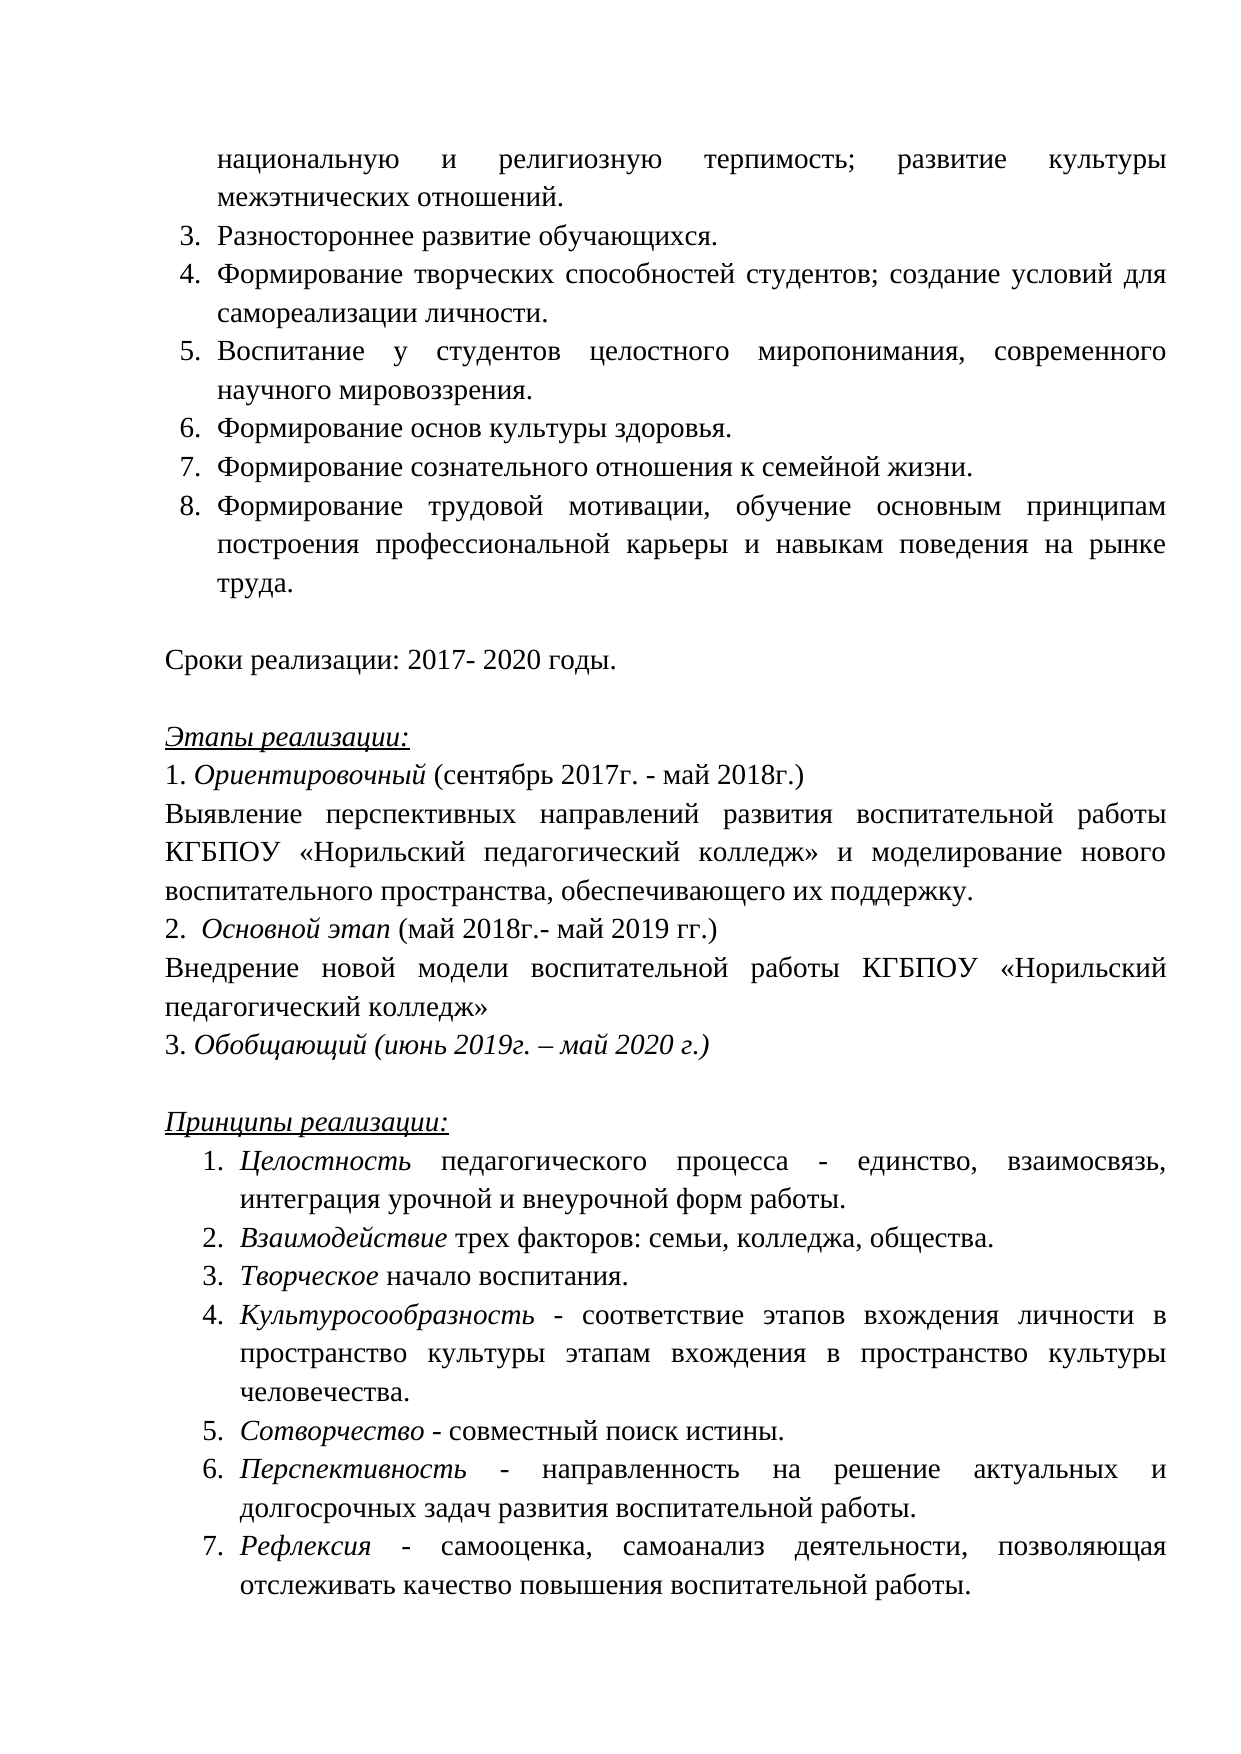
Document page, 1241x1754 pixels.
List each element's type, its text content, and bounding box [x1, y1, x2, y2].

text Сроки реализации: 2017- 2020 годы. [164, 642, 1167, 675]
text 2. Основной этап (май 2018г.- май 2019 гг.) [164, 912, 1167, 945]
list Культуросообразность - соответствие этапов вхождения личности в пространство культуры этапам вхождения в пространство культуры человечества. [202, 1297, 1167, 1408]
text 1. Ориентировочный (сентябрь 2017г. - май 2018г.) [164, 757, 1167, 791]
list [179, 141, 1167, 213]
list Формирование трудовой мотивации, обучение основным принципам построения профессиональной карьеры и навыкам поведения на рынке труда. [179, 488, 1167, 598]
list Взаимодействие трех факторов: семьи, колледжа, общества. [202, 1220, 1167, 1253]
text Этапы реализации: [164, 719, 1167, 752]
list Перспективность - направленность на решение актуальных и долгосрочных задач развития воспитательной работы. [202, 1451, 1167, 1523]
list Разностороннее развитие обучающихся. [179, 218, 1167, 251]
text 3. Обобщающий (июнь 2019г. – май 2020 г.) [164, 1027, 1167, 1061]
text Выявление перспективных направлений развития воспитательной работы КГБПОУ «Норильский педагогический колледж» и моделирование нового воспитательного пространства, обеспечивающего их поддержку. [164, 796, 1167, 907]
list Формирование творческих способностей студентов; создание условий для самореализации личности. [179, 256, 1167, 328]
list Воспитание у студентов целостного миропонимания, современного научного мировоззрения. [179, 333, 1167, 406]
list Сотворчество - совместный поиск истины. [202, 1413, 1167, 1446]
text Принципы реализации: [164, 1104, 1167, 1138]
list Творческое начало воспитания. [202, 1258, 1167, 1292]
list Формирование сознательного отношения к семейной жизни. [179, 449, 1167, 483]
text Внедрение новой модели воспитательной работы КГБПОУ «Норильский педагогический колледж» [164, 950, 1167, 1022]
list Целостность педагогического процесса - единство, взаимосвязь, интеграция урочной и внеурочной форм работы. [202, 1143, 1167, 1215]
list Формирование основ культуры здоровья. [179, 411, 1167, 444]
list Рефлексия - самооценка, самоанализ деятельности, позволяющая отслеживать качество повышения воспитательной работы. [202, 1528, 1167, 1600]
